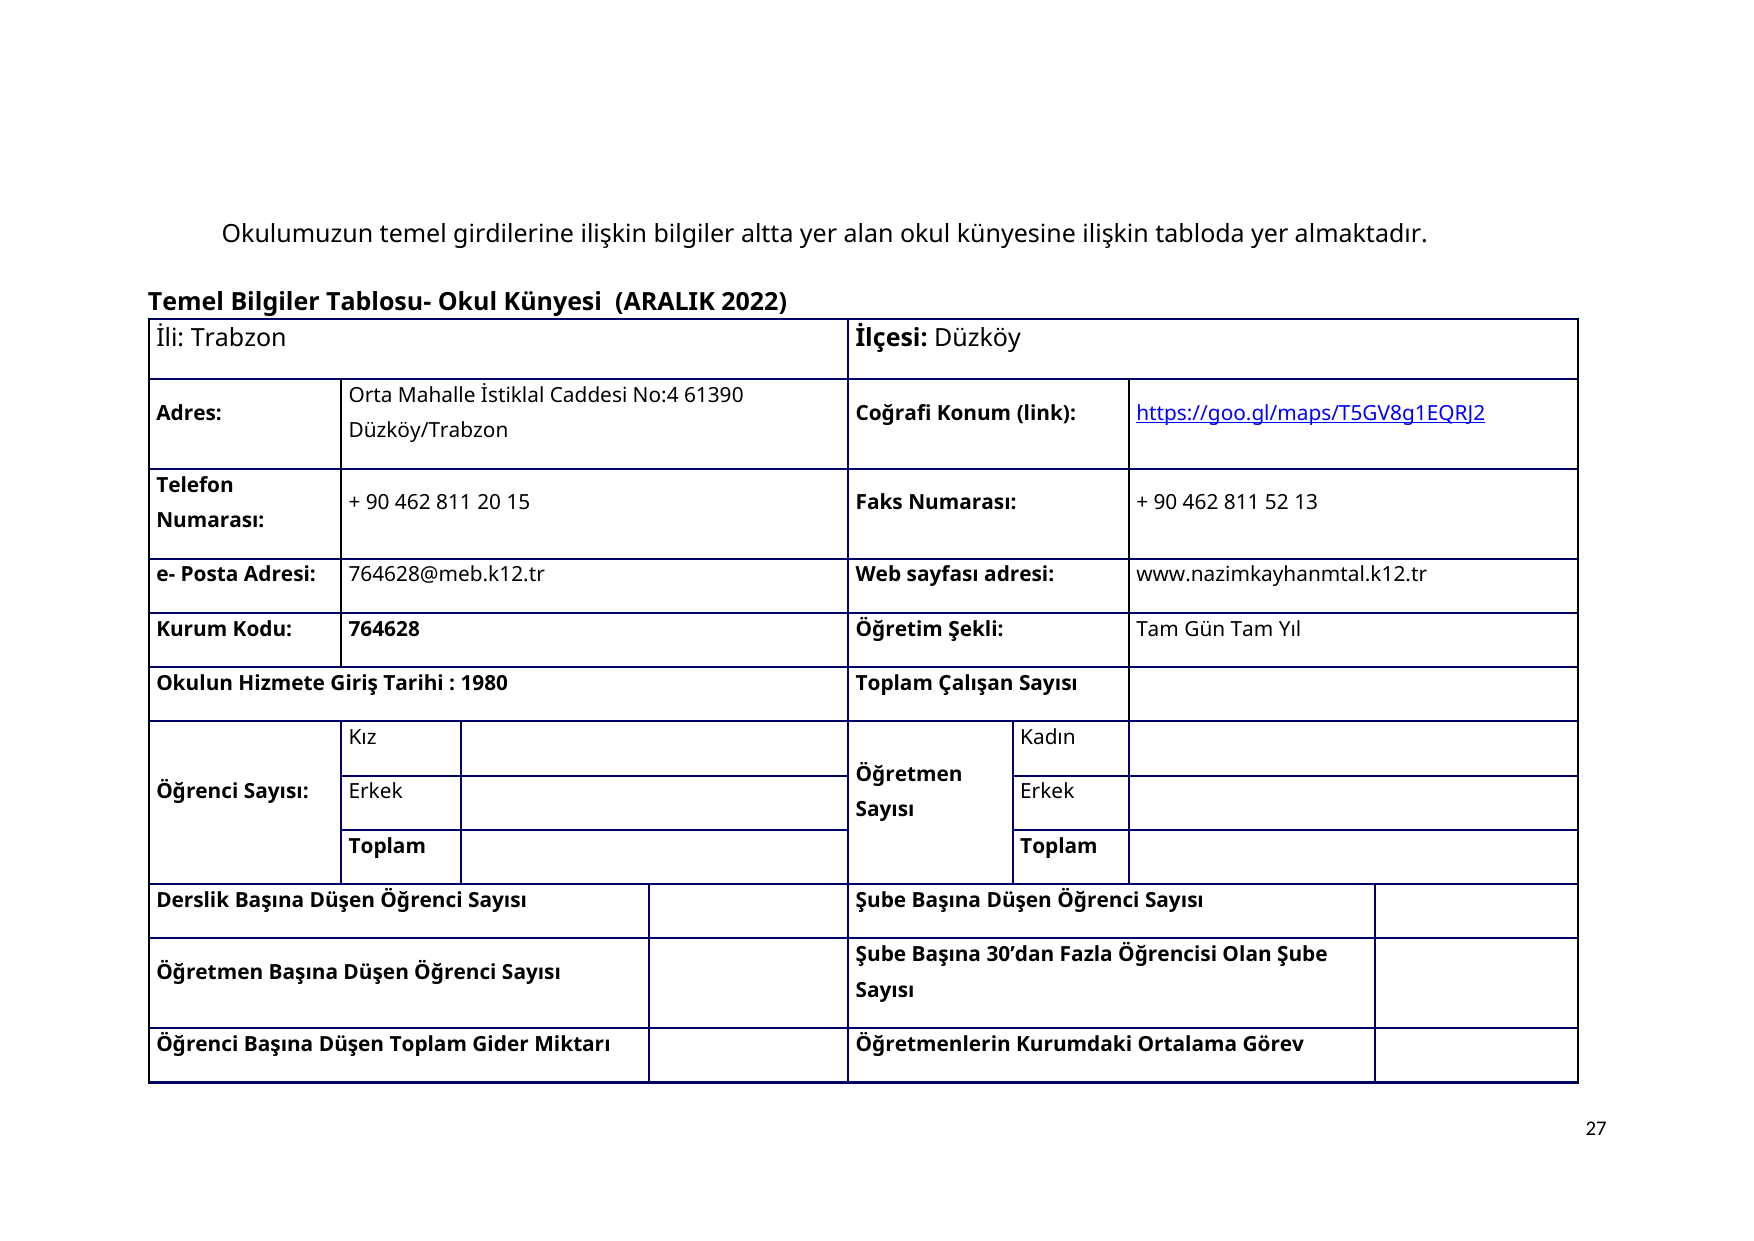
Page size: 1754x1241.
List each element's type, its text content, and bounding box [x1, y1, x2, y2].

table_cell Coğrafi Konum (link): [849, 380, 1128, 468]
table_cell Derslik Başına Düşen Öğrenci Sayısı [150, 885, 648, 937]
table_cell Tam Gün Tam Yıl [1130, 614, 1577, 666]
table_cell [462, 722, 847, 774]
table_cell 764628 [342, 614, 847, 666]
table_cell Erkek [342, 777, 460, 829]
table_cell Öğrenci Sayısı: [150, 722, 340, 883]
table_cell [1130, 777, 1577, 829]
table_cell Şube Başına Düşen Öğrenci Sayısı [849, 885, 1374, 937]
table_cell + 90 462 811 20 15 [342, 470, 847, 557]
table_cell e- Posta Adresi: [150, 560, 340, 612]
table_cell [650, 1029, 847, 1081]
table_cell https://goo.gl/maps/T5GV8g1EQRJ2 [1130, 380, 1577, 468]
table_cell [1376, 1029, 1577, 1081]
table_cell [650, 939, 847, 1027]
table_cell Faks Numarası: [849, 470, 1128, 557]
table_cell Kadın [1014, 722, 1128, 774]
table_cell Şube Başına 30’dan Fazla Öğrencisi Olan Şube Sayısı [849, 939, 1374, 1027]
table_cell Web sayfası adresi: [849, 560, 1128, 612]
table_header İlçesi: Düzköy [849, 320, 1577, 378]
table_cell Öğretmen Başına Düşen Öğrenci Sayısı [150, 939, 648, 1027]
text Temel Bilgiler Tablosu- Okul Künyesi (ARALIK 2022) [148, 284, 1606, 318]
table_cell Adres: [150, 380, 340, 468]
table_cell 764628@meb.k12.tr [342, 560, 847, 612]
table_cell Erkek [1014, 777, 1128, 829]
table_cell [150, 1029, 648, 1081]
table_cell Öğretmen Sayısı [849, 722, 1012, 883]
table_cell Toplam [342, 831, 460, 883]
table_cell [462, 777, 847, 829]
table_cell [462, 831, 847, 883]
table_cell Öğretim Şekli: [849, 614, 1128, 666]
table_cell [1376, 939, 1577, 1027]
table_cell + 90 462 811 52 13 [1130, 470, 1577, 557]
table_header İli: Trabzon [150, 320, 847, 378]
table_cell Okulun Hizmete Giriş Tarihi : 1980 [150, 668, 847, 720]
text Okulumuzun temel girdilerine ilişkin bilgiler altta yer alan okul künyesine ilişkin tabloda yer almaktadır. [148, 216, 1606, 250]
table_cell Orta Mahalle İstiklal Caddesi No:4 61390 Düzköy/Trabzon [342, 380, 847, 468]
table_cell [849, 1029, 1374, 1081]
table_cell [650, 885, 847, 937]
table_cell Kız [342, 722, 460, 774]
table_cell [1130, 831, 1577, 883]
table_cell [1130, 722, 1577, 774]
table_cell Toplam Çalışan Sayısı [849, 668, 1128, 720]
table_cell www.nazimkayhanmtal.k12.tr [1130, 560, 1577, 612]
table_cell [1130, 668, 1577, 720]
table_cell Kurum Kodu: [150, 614, 340, 666]
table_cell Telefon Numarası: [150, 470, 340, 557]
table_cell Toplam [1014, 831, 1128, 883]
table_cell [1376, 885, 1577, 937]
